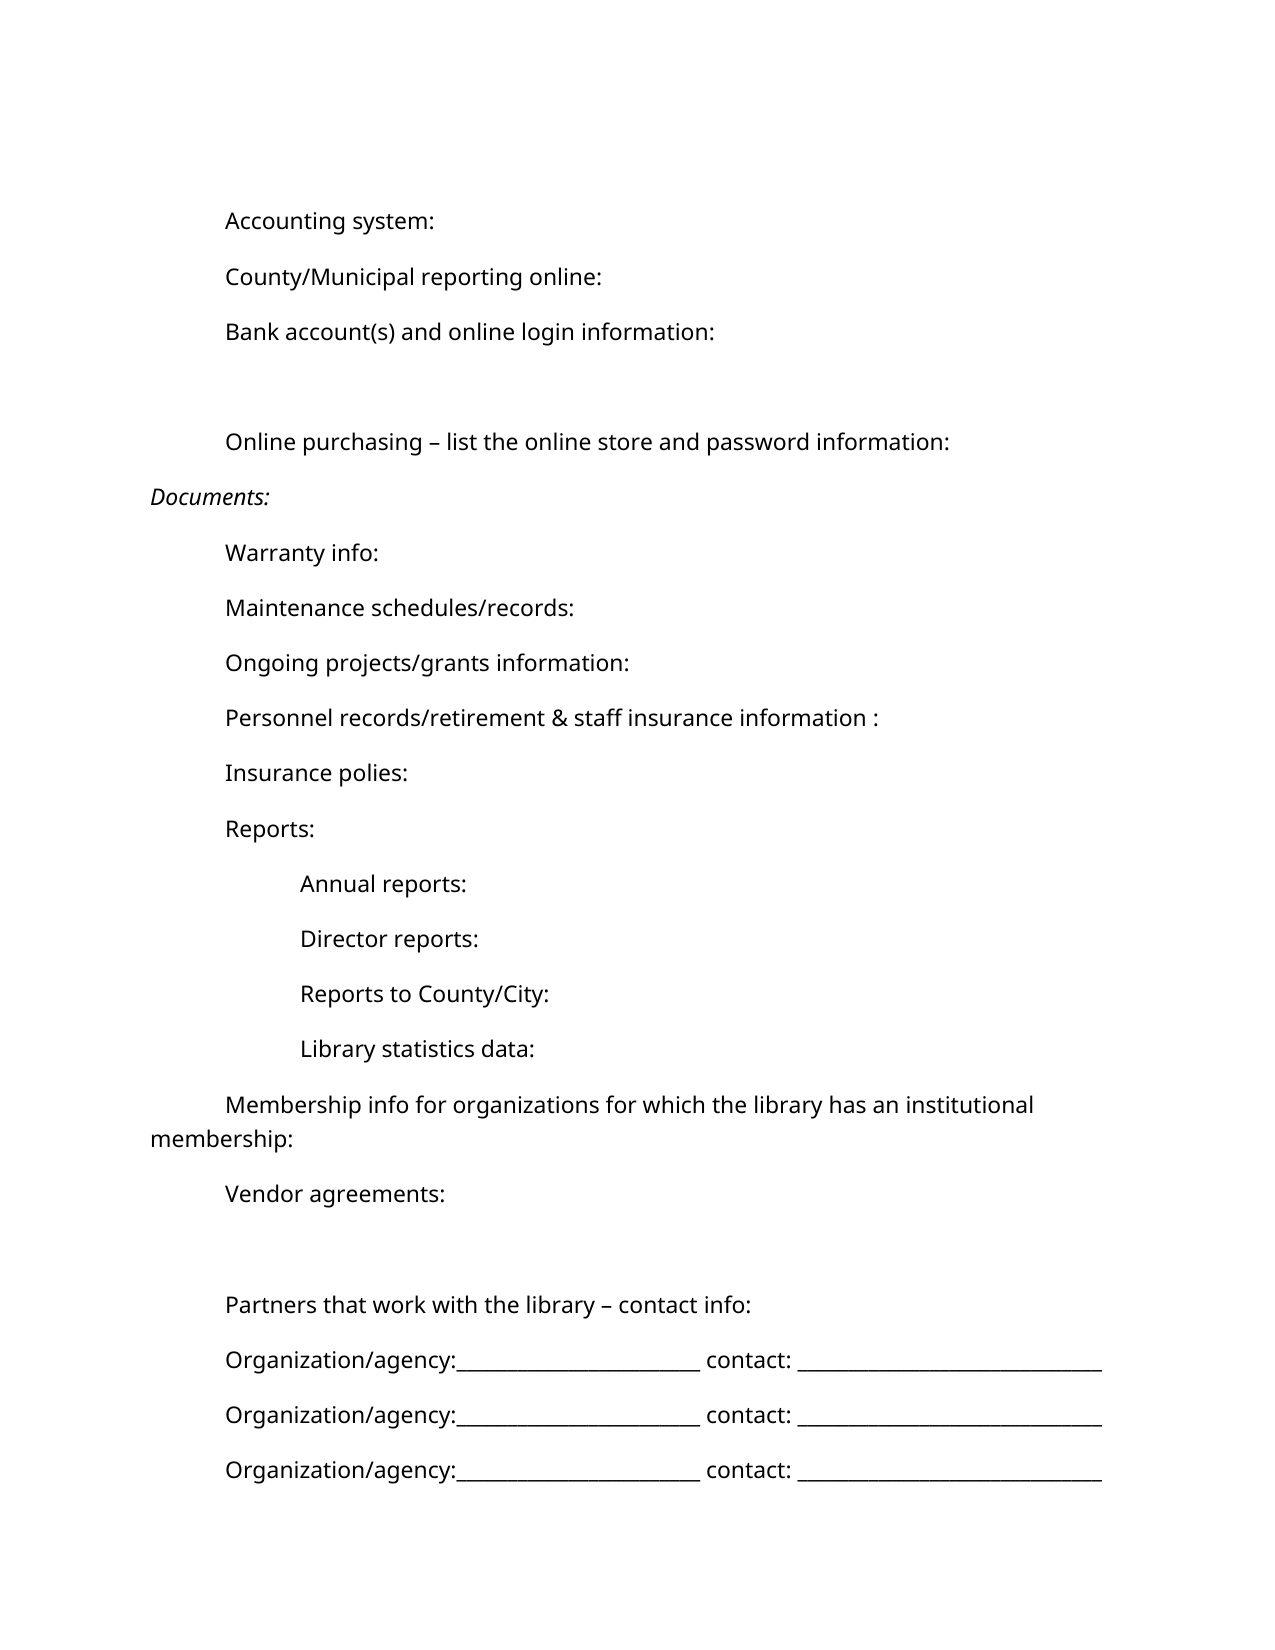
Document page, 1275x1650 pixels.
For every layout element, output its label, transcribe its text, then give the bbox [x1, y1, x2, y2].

text Reports to County/City: [150, 978, 1125, 1009]
text Maintenance schedules/records: [150, 592, 1125, 623]
text Personnel records/retirement & staff insurance information : [150, 702, 1125, 733]
text County/Municipal reporting online: [150, 260, 1125, 292]
text Reports: [150, 812, 1125, 844]
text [150, 1399, 1125, 1430]
text Accounting system: [150, 205, 1125, 236]
text Insurance polies: [150, 757, 1125, 788]
text Organization/agency:________________________ contact: ______________________________ [150, 1344, 1125, 1375]
text Annual reports: [150, 868, 1125, 899]
text Vendor agreements: [150, 1178, 1125, 1209]
text Ongoing projects/grants information: [150, 647, 1125, 678]
text Director reports: [225, 923, 1125, 954]
text Partners that work with the library – contact info: [150, 1288, 1125, 1320]
text Membership info for organizations for which the library has an institutional membership: [150, 1088, 1125, 1154]
text Documents: [150, 481, 1125, 512]
text Bank account(s) and online login information: [150, 316, 1125, 347]
text Online purchasing – list the online store and password information: [150, 426, 1125, 457]
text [150, 1454, 1125, 1485]
text Library statistics data: [150, 1033, 1125, 1064]
text Warranty info: [150, 536, 1125, 568]
